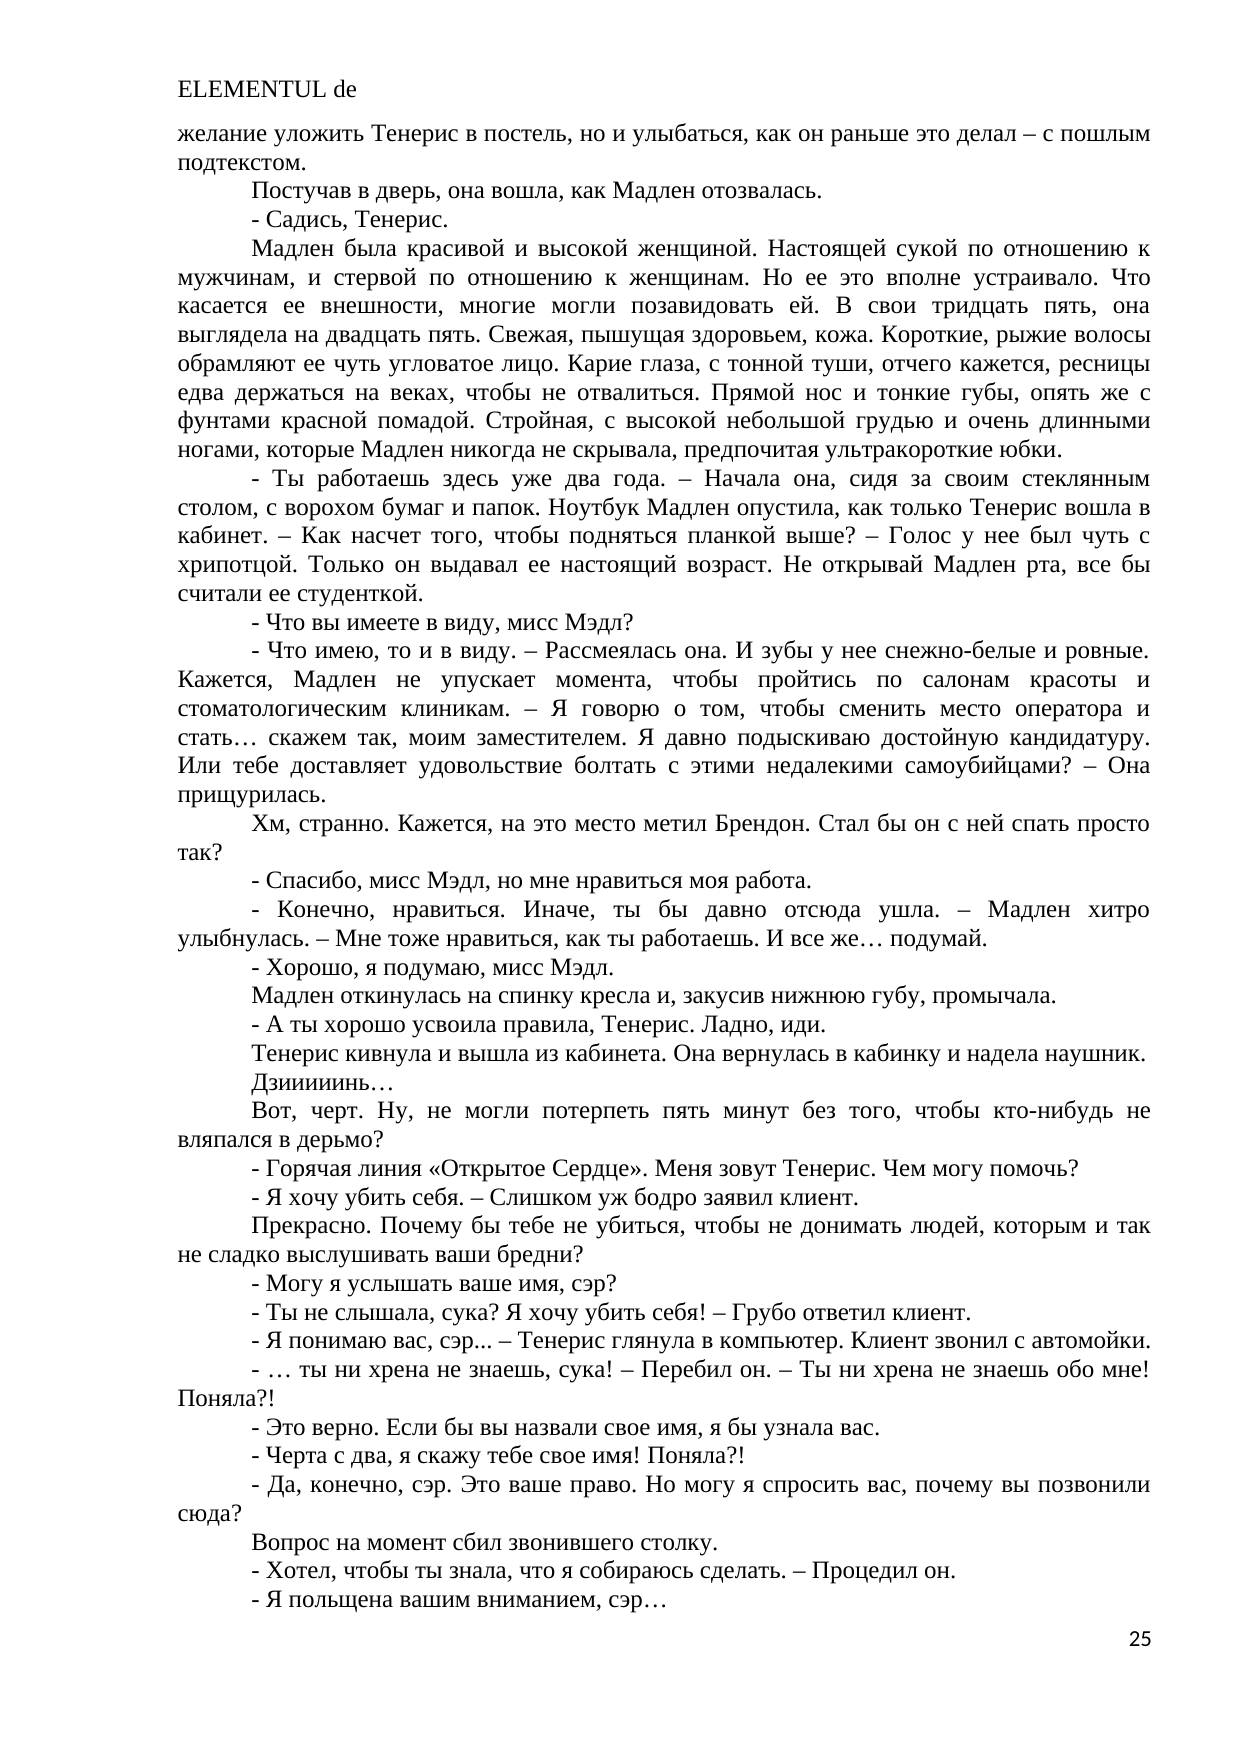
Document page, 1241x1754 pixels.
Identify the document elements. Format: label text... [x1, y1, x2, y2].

text - А ты хорошо усвоила правила, Тенерис. Ладно, иди. [177, 1009, 1152, 1038]
text Постучав в дверь, она вошла, как Мадлен отозвалась. [177, 176, 1152, 204]
text Мадлен была красивой и высокой женщиной. Настоящей сукой по отношению к мужчинам, и стервой по отношению к женщинам. Но ее это вполне устраивало. Что касается ее внешности, многие могли позавидовать ей. В свои тридцать пять, она выглядела на двадцать пять. Свежая, пышущая здоровьем, кожа. Короткие, рыжие волосы обрамляют ее чуть угловатое лицо. Карие глаза, с тонной туши, отчего кажется, ресницы едва держаться на веках, чтобы не отвалиться. Прямой нос и тонкие губы, опять же с фунтами красной помадой. Стройная, с высокой небольшой грудью и очень длинными ногами, которые Мадлен никогда не скрывала, предпочитая ультракороткие юбки. [177, 233, 1152, 463]
text - Хорошо, я подумаю, мисс Мэдл. [177, 952, 1152, 981]
text Вот, черт. Ну, не могли потерпеть пять минут без того, чтобы кто-нибудь не вляпался в дерьмо? [177, 1096, 1152, 1153]
text - Да, конечно, сэр. Это ваше право. Но могу я спросить вас, почему вы позвонили сюда? [177, 1469, 1152, 1527]
text - Я польщена вашим вниманием, сэр… [177, 1584, 1152, 1613]
text - Я хочу убить себя. – Слишком уж бодро заявил клиент. [177, 1182, 1152, 1211]
text Тенерис кивнула и вышла из кабинета. Она вернулась в кабинку и надела наушник. [177, 1038, 1152, 1067]
text Мадлен откинулась на спинку кресла и, закусив нижнюю губу, промычала. [177, 981, 1152, 1009]
text - Садись, Тенерис. [177, 204, 1152, 233]
text - Это верно. Если бы вы назвали свое имя, я бы узнала вас. [177, 1412, 1152, 1441]
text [177, 118, 1152, 176]
text - Могу я услышать ваше имя, сэр? [177, 1268, 1152, 1297]
text - Хотел, чтобы ты знала, что я собираюсь сделать. – Процедил он. [177, 1556, 1152, 1584]
text - Спасибо, мисс Мэдл, но мне нравиться моя работа. [177, 866, 1152, 894]
text - Ты работаешь здесь уже два года. – Начала она, сидя за своим стеклянным столом, с ворохом бумаг и папок. Ноутбук Мадлен опустила, как только Тенерис вошла в кабинет. – Как насчет того, чтобы подняться планкой выше? – Голос у нее был чуть с хрипотцой. Только он выдавал ее настоящий возраст. Не открывай Мадлен рта, все бы считали ее студенткой. [177, 463, 1152, 607]
text Прекрасно. Почему бы тебе не убиться, чтобы не донимать людей, которым и так не сладко выслушивать ваши бредни? [177, 1211, 1152, 1268]
text - Конечно, нравиться. Иначе, ты бы давно отсюда ушла. – Мадлен хитро улыбнулась. – Мне тоже нравиться, как ты работаешь. И все же… подумай. [177, 894, 1152, 952]
text Дзииииинь… [177, 1067, 1152, 1096]
text - Ты не слышала, сука? Я хочу убить себя! – Грубо ответил клиент. [177, 1297, 1152, 1326]
text Хм, странно. Кажется, на это место метил Брендон. Стал бы он с ней спать просто так? [177, 808, 1152, 866]
text - Что вы имеете в виду, мисс Мэдл? [177, 607, 1152, 636]
text Вопрос на момент сбил звонившего столку. [177, 1527, 1152, 1556]
text - Горячая линия «Открытое Сердце». Меня зовут Тенерис. Чем могу помочь? [177, 1153, 1152, 1182]
text - Что имею, то и в виду. – Рассмеялась она. И зубы у нее снежно-белые и ровные. Кажется, Мадлен не упускает момента, чтобы пройтись по салонам красоты и стоматологическим клиникам. – Я говорю о том, чтобы сменить место оператора и стать… скажем так, моим заместителем. Я давно подыскиваю достойную кандидатуру. Или тебе доставляет удовольствие болтать с этими недалекими самоубийцами? – Она прищурилась. [177, 636, 1152, 808]
text - Я понимаю вас, сэр... – Тенерис глянула в компьютер. Клиент звонил с автомойки. [177, 1326, 1152, 1354]
text - … ты ни хрена не знаешь, сука! – Перебил он. – Ты ни хрена не знаешь обо мне! Поняла?! [177, 1354, 1152, 1412]
text - Черта с два, я скажу тебе свое имя! Поняла?! [177, 1441, 1152, 1469]
